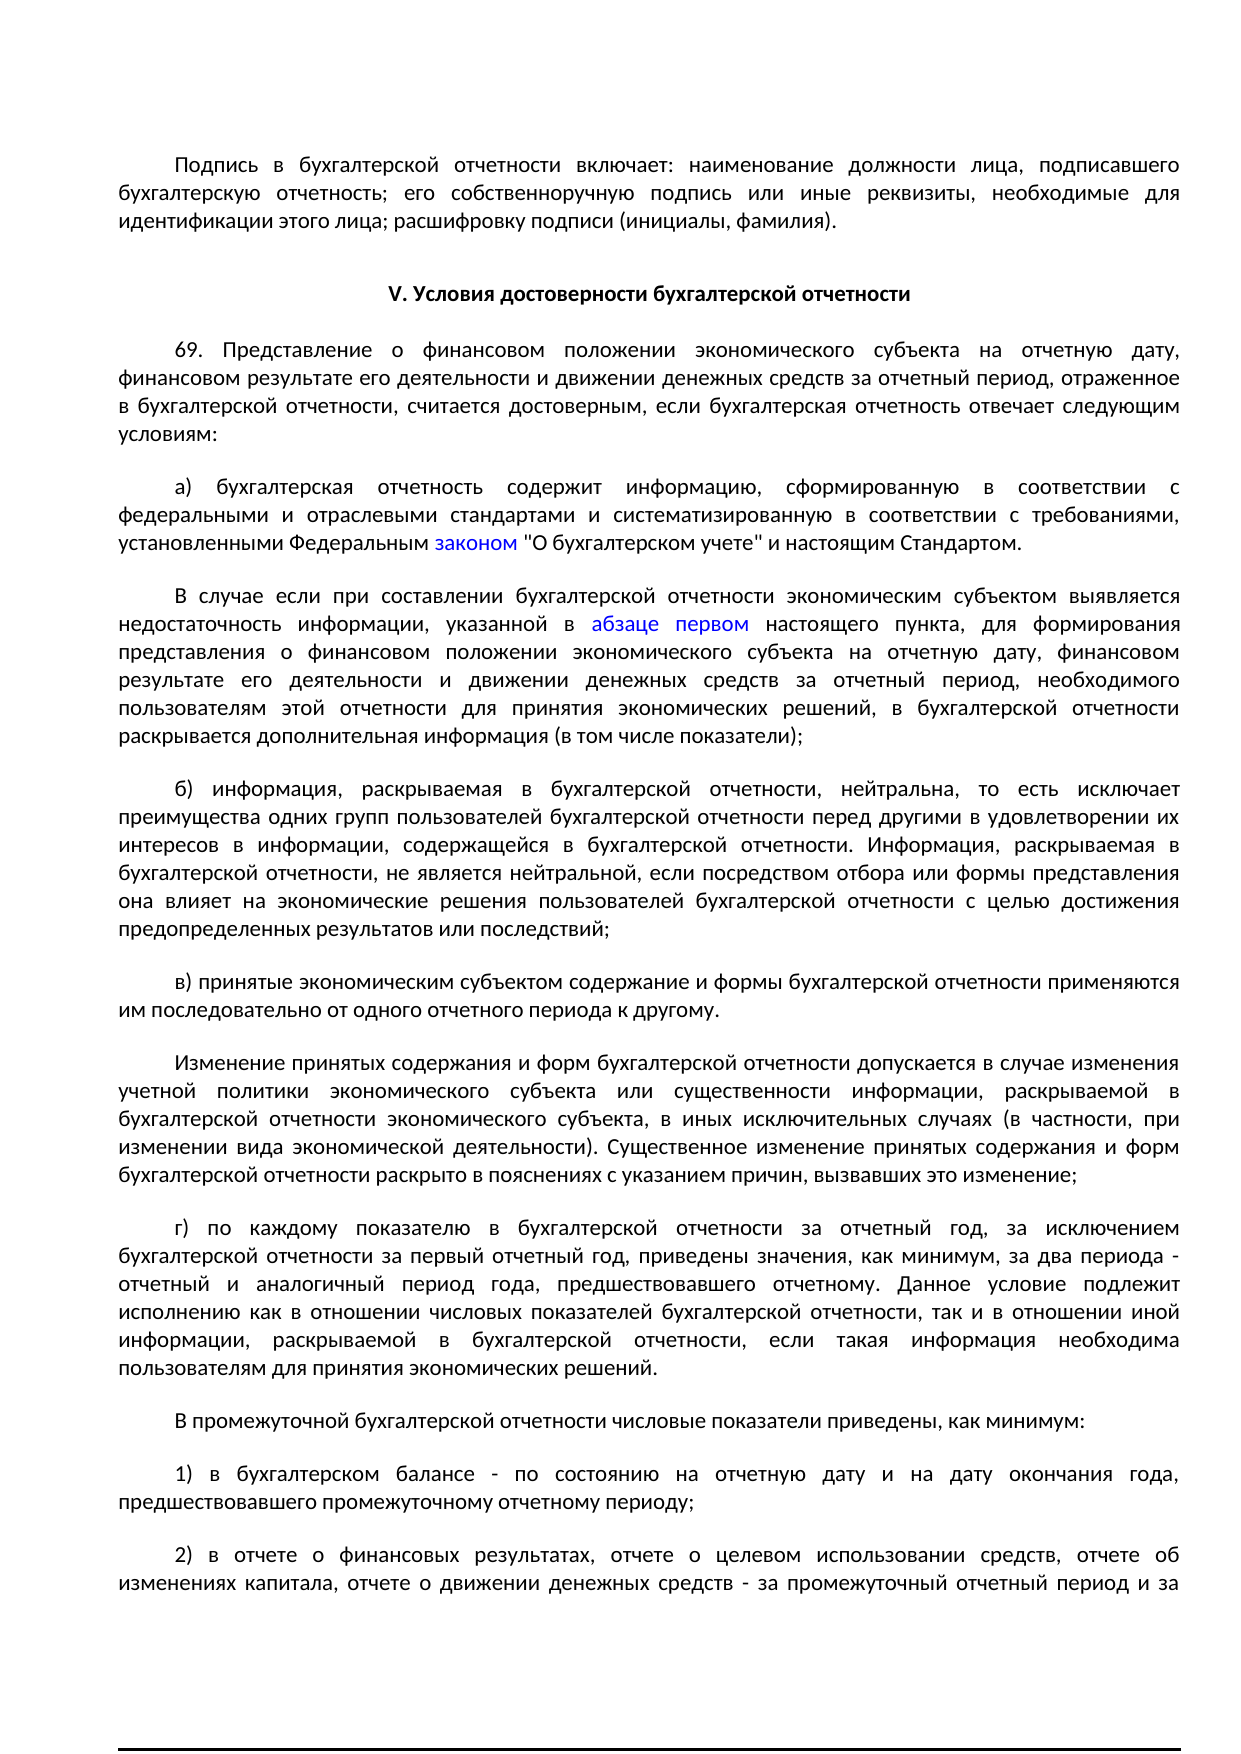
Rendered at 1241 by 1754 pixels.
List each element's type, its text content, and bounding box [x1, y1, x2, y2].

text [118, 1541, 1181, 1597]
text Подпись в бухгалтерской отчетности включает: наименование должности лица, подписавшего бухгалтерскую отчетность; его собственноручную подпись или иные реквизиты, необходимые для идентификации этого лица; расшифровку подписи (инициалы, фамилия). [118, 150, 1181, 234]
text В случае если при составлении бухгалтерской отчетности экономическим субъектом выявляется недостаточность информации, указанной в абзаце первом настоящего пункта, для формирования представления о финансовом положении экономического субъекта на отчетную дату, финансовом результате его деятельности и движении денежных средств за отчетный период, необходимого пользователям этой отчетности для принятия экономических решений, в бухгалтерской отчетности раскрывается дополнительная информация (в том числе показатели); [118, 581, 1181, 749]
title V. Условия достоверности бухгалтерской отчетности [118, 279, 1181, 307]
text г) по каждому показателю в бухгалтерской отчетности за отчетный год, за исключением бухгалтерской отчетности за первый отчетный год, приведены значения, как минимум, за два периода - отчетный и аналогичный период года, предшествовавшего отчетному. Данное условие подлежит исполнению как в отношении числовых показателей бухгалтерской отчетности, так и в отношении иной информации, раскрываемой в бухгалтерской отчетности, если такая информация необходима пользователям для принятия экономических решений. [118, 1213, 1181, 1381]
text б) информация, раскрываемая в бухгалтерской отчетности, нейтральна, то есть исключает преимущества одних групп пользователей бухгалтерской отчетности перед другими в удовлетворении их интересов в информации, содержащейся в бухгалтерской отчетности. Информация, раскрываемая в бухгалтерской отчетности, не является нейтральной, если посредством отбора или формы представления она влияет на экономические решения пользователей бухгалтерской отчетности с целью достижения предопределенных результатов или последствий; [118, 774, 1181, 942]
text Изменение принятых содержания и форм бухгалтерской отчетности допускается в случае изменения учетной политики экономического субъекта или существенности информации, раскрываемой в бухгалтерской отчетности экономического субъекта, в иных исключительных случаях (в частности, при изменении вида экономической деятельности). Существенное изменение принятых содержания и форм бухгалтерской отчетности раскрыто в пояснениях с указанием причин, вызвавших это изменение; [118, 1048, 1181, 1188]
text а) бухгалтерская отчетность содержит информацию, сформированную в соответствии с федеральными и отраслевыми стандартами и систематизированную в соответствии с требованиями, установленными Федеральным законом "О бухгалтерском учете" и настоящим Стандартом. [118, 472, 1181, 556]
text 69. Представление о финансовом положении экономического субъекта на отчетную дату, финансовом результате его деятельности и движении денежных средств за отчетный период, отраженное в бухгалтерской отчетности, считается достоверным, если бухгалтерская отчетность отвечает следующим условиям: [118, 335, 1181, 447]
text в) принятые экономическим субъектом содержание и формы бухгалтерской отчетности применяются им последовательно от одного отчетного периода к другому. [118, 967, 1181, 1023]
text 1) в бухгалтерском балансе - по состоянию на отчетную дату и на дату окончания года, предшествовавшего промежуточному отчетному периоду; [118, 1459, 1181, 1516]
text В промежуточной бухгалтерской отчетности числовые показатели приведены, как минимум: [118, 1406, 1181, 1434]
